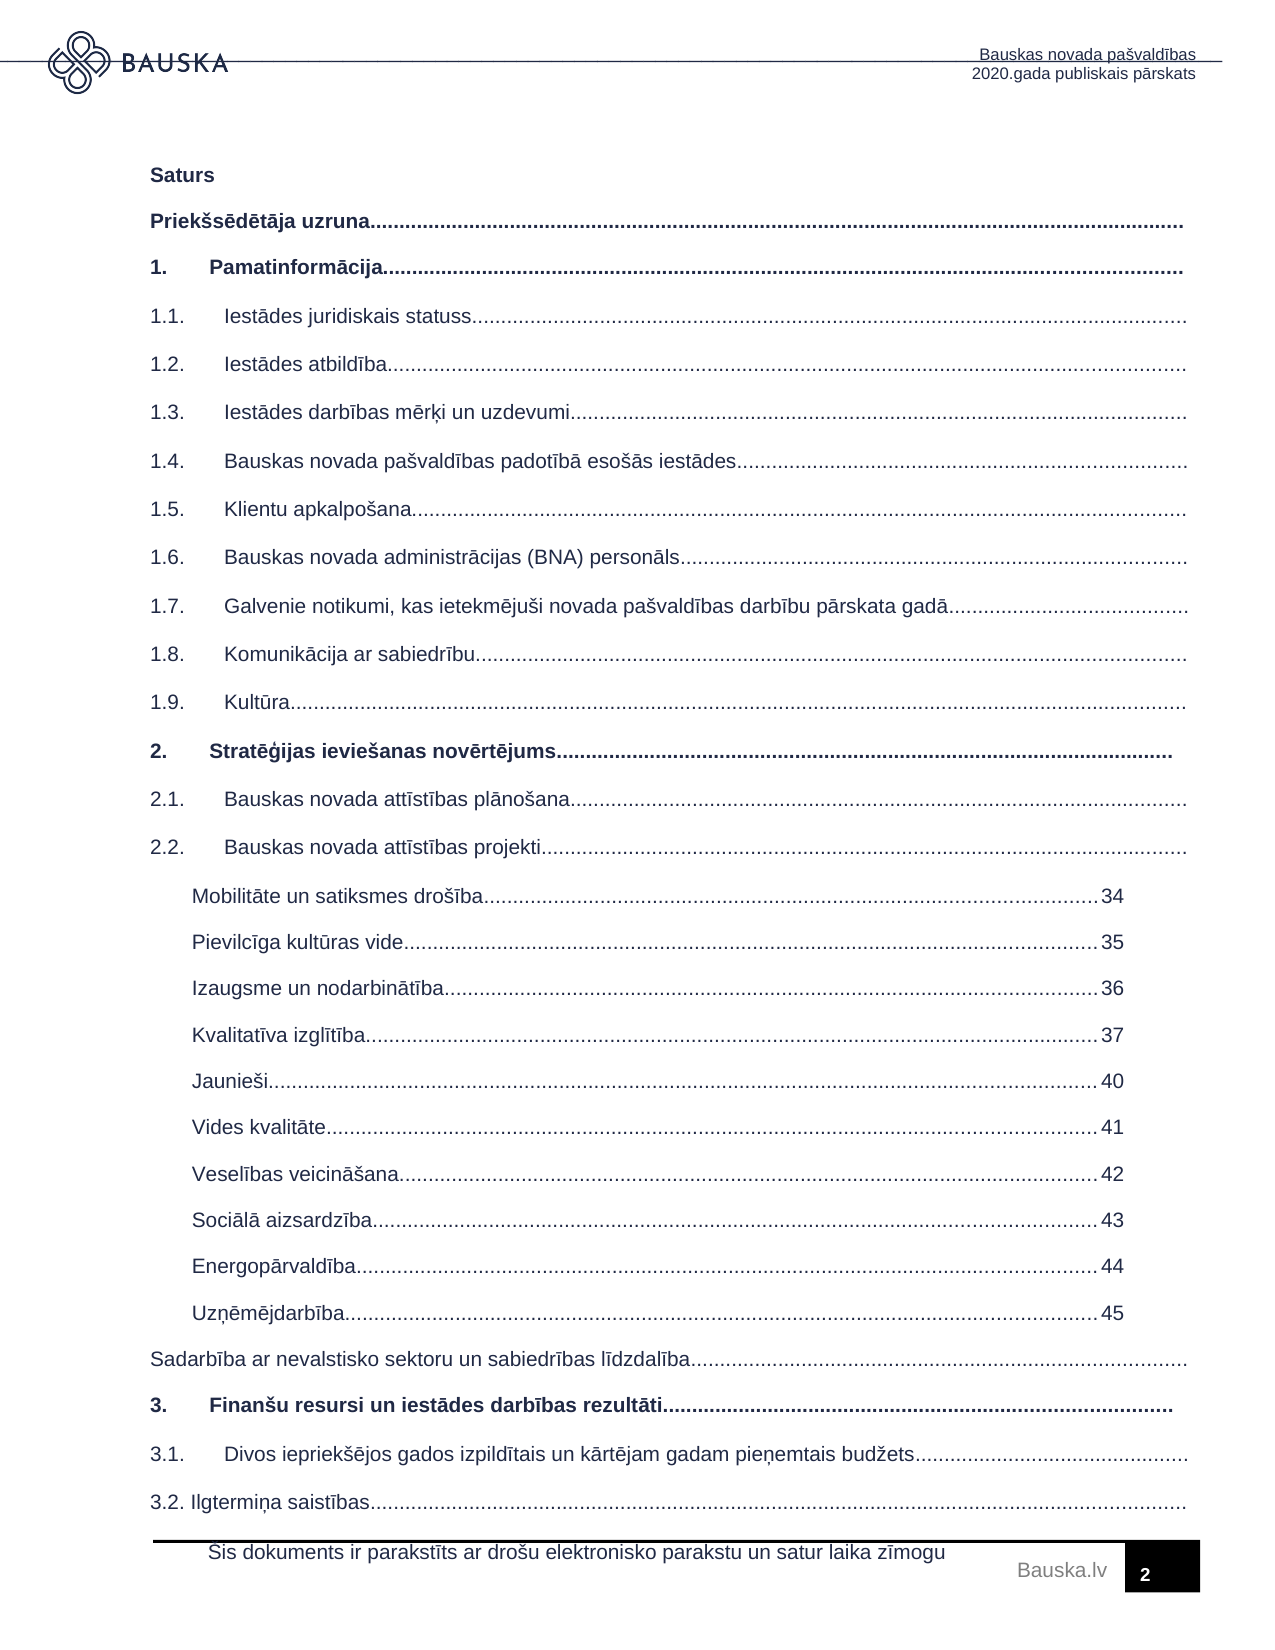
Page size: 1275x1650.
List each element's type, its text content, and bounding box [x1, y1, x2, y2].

text 1.8. Komunikācija ar sabiedrību 21 [150, 642, 1125, 666]
text 1.4. Bauskas novada pašvaldības padotībā esošās iestādes 13 [150, 448, 1125, 472]
text 1.2. Iestādes atbildība 12 [150, 352, 1125, 376]
text 1.3. Iestādes darbības mērķi un uzdevumi 12 [150, 400, 1125, 424]
text 1.1. Iestādes juridiskais statuss 10 [150, 303, 1125, 327]
text Izaugsme un nodarbinātība 36 [192, 976, 1125, 1000]
text Priekšsēdētāja uzruna 4 [150, 209, 1125, 233]
text 1. Pamatinformācija 7 [150, 255, 1125, 279]
text Saturs [150, 162, 1125, 186]
picture [32, 62, 244, 101]
text Veselības veicināšana 42 [192, 1162, 1125, 1186]
text 3. Finanšu resursi un iestādes darbības rezultāti 51 [150, 1393, 1125, 1417]
text Energopārvaldība 44 [192, 1254, 1125, 1278]
text Pievilcīga kultūras vide 35 [192, 930, 1125, 954]
text Mobilitāte un satiksmes drošība 34 [192, 883, 1125, 907]
picture [32, 27, 244, 61]
text 1.7. Galvenie notikumi, kas ietekmējuši novada pašvaldības darbību pārskata gadā 19 [150, 593, 1125, 617]
text 3.1. Divos iepriekšējos gados izpildītais un kārtējam gadam pieņemtais budžets 51 [150, 1442, 1125, 1466]
text 3.2. Ilgtermiņa saistības 57 [150, 1490, 1125, 1514]
text 1.6. Bauskas novada administrācijas (BNA) personāls 16 [150, 545, 1125, 569]
text Sociālā aizsardzība 43 [192, 1208, 1125, 1232]
text 2.2. Bauskas novada attīstības projekti 34 [150, 835, 1125, 859]
text Vides kvalitāte 41 [192, 1115, 1125, 1139]
text 2.1. Bauskas novada attīstības plānošana 29 [150, 787, 1125, 811]
text Jaunieši 40 [192, 1069, 1125, 1093]
text Uzņēmējdarbība 45 [192, 1301, 1125, 1324]
text Sadarbība ar nevalstisko sektoru un sabiedrības līdzdalība 47 [150, 1347, 1125, 1371]
text 2. Stratēģijas ieviešanas novērtējums 29 [150, 738, 1125, 762]
text 1.5. Klientu apkalpošana 15 [150, 497, 1125, 521]
text 1.9. Kultūra 27 [150, 690, 1125, 714]
text Kvalitatīva izglītība 37 [192, 1022, 1125, 1046]
